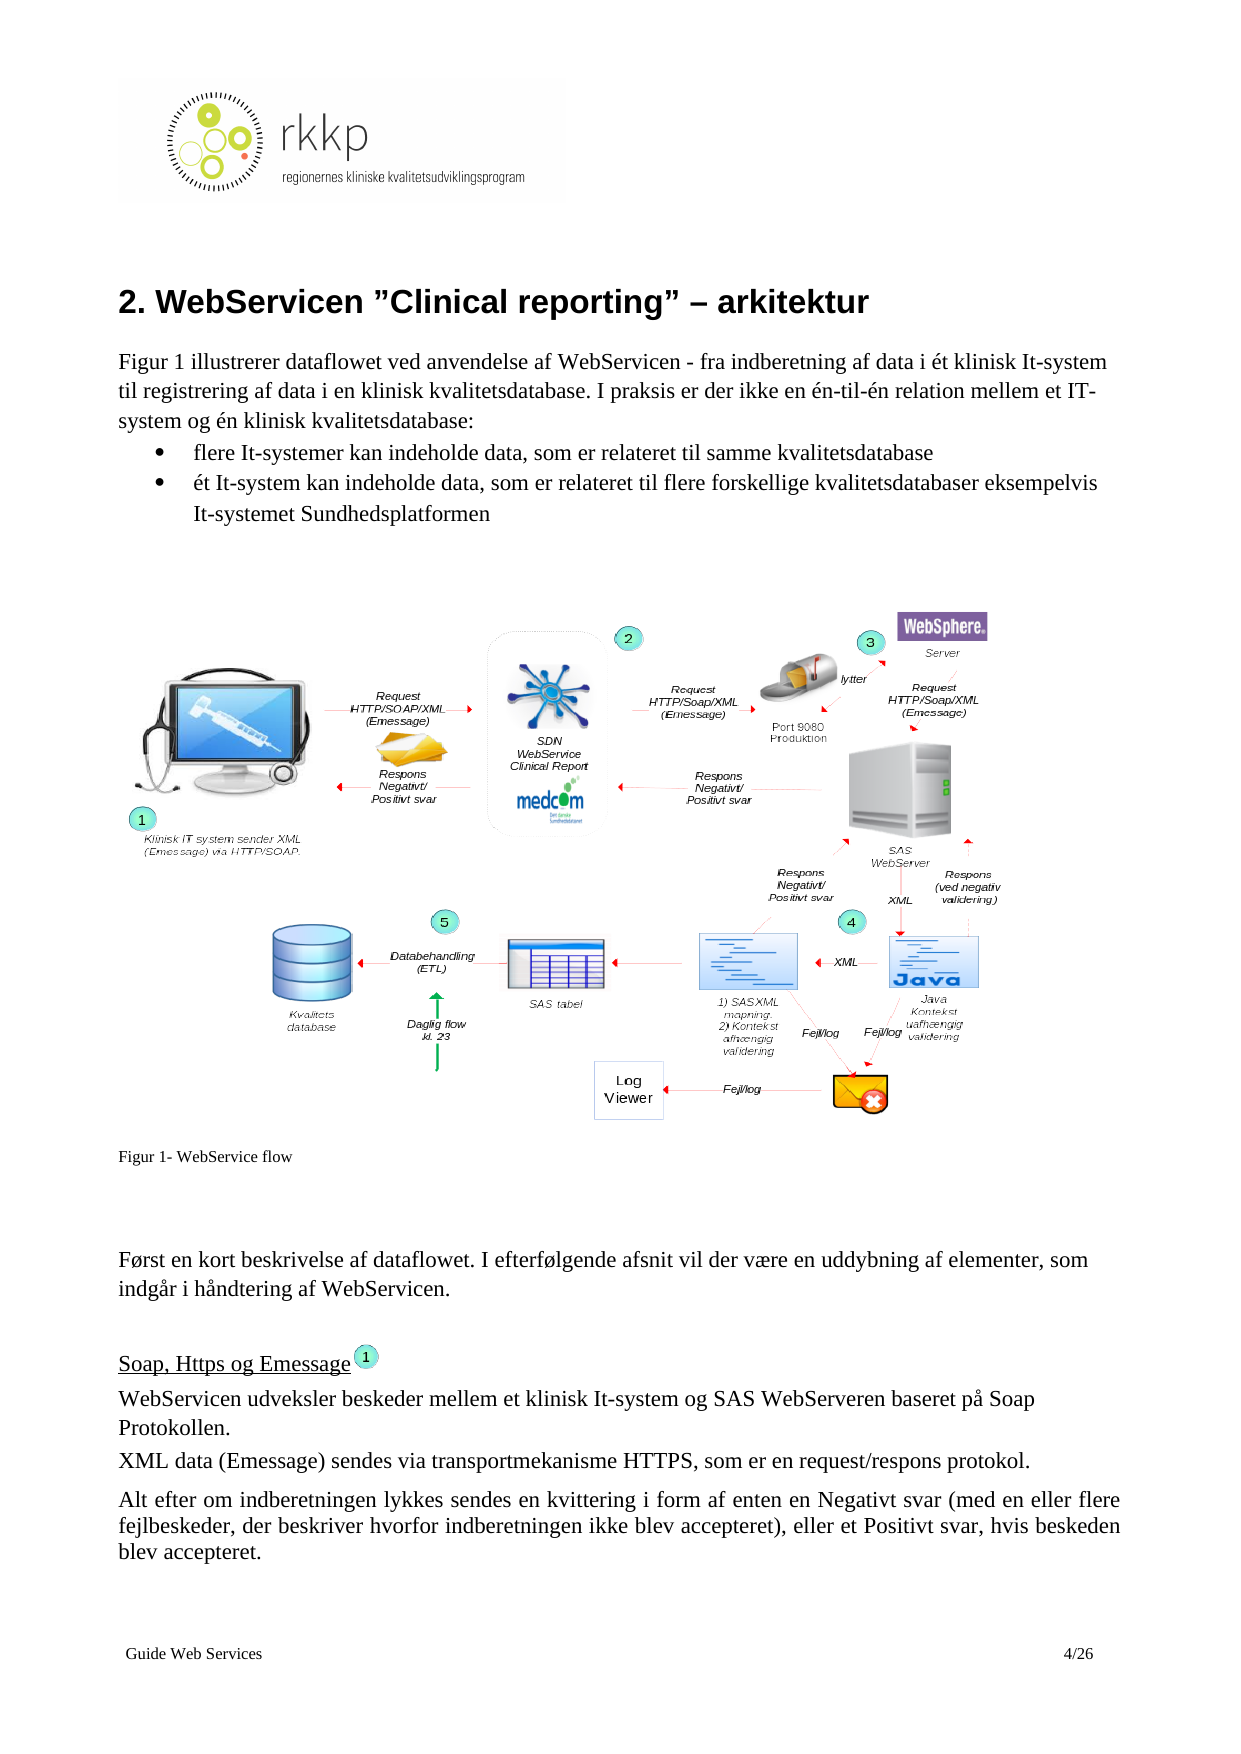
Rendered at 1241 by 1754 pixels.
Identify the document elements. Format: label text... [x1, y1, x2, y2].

text Figur 1 illustrerer dataflowet ved anvendelse af WebServicen - fra indberetning af data i ét klinisk It-system til registrering af data i en klinisk kvalitetsdatabase. I praksis er der ikke en én-til-én relation mellem et IT-system og én klinisk kvalitetsdatabase: [118, 346, 1122, 433]
text WebServicen udveksler beskeder mellem et klinisk It-system og SAS WebServeren baseret på Soap Protokollen. [118, 1382, 1122, 1441]
text Først en kort beskrivelse af dataflowet. I efterfølgende afsnit vil der være en uddybning af elementer, som indgår i håndtering af WebServicen. [118, 1243, 1122, 1301]
text XML data (Emessage) sendes via transportmekanisme HTTPS, som er en request/respons protokol. [118, 1447, 1122, 1473]
list ét It-system kan indeholde data, som er relateret til flere forskellige kvalitetsdatabaser eksempelvis It-systemet Sundhedsplatformen [156, 469, 1122, 526]
text Alt efter om indberetningen lykkes sendes en kvittering i form af enten en Negativt svar (med en eller flere fejlbeskeder, der beskriver hvorfor indberetningen ikke blev accepteret), eller et Positivt svar, hvis beskeden blev accepteret. [118, 1486, 1122, 1565]
text Figur 1- WebService flow [118, 1137, 1122, 1166]
list flere It-systemer kan indeholde data, som er relateret til samme kvalitetsdatabase [156, 439, 1122, 466]
subtitle WebServicen ”Clinical reporting” – arkitektur [118, 282, 1122, 321]
text Soap, Https og Emessage [118, 1343, 1122, 1376]
picture [118, 78, 567, 203]
